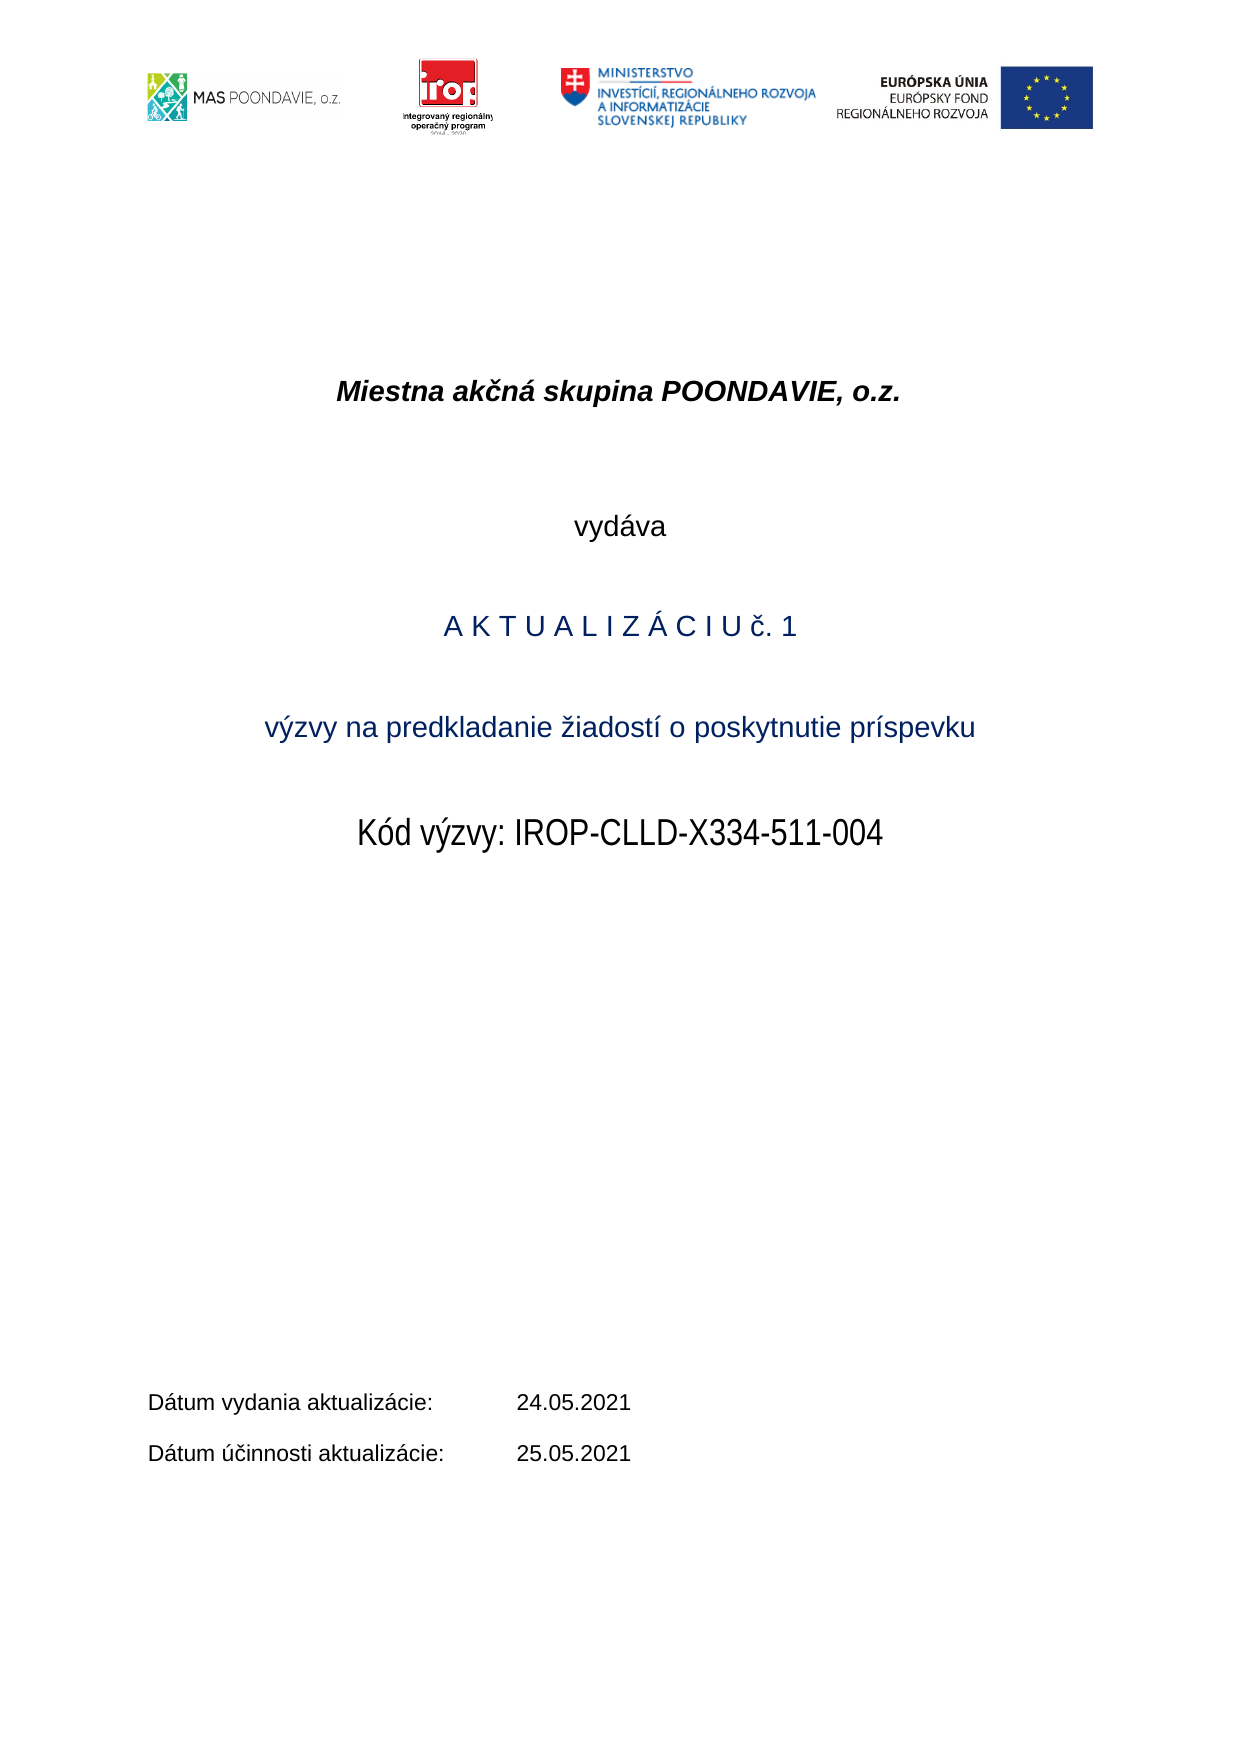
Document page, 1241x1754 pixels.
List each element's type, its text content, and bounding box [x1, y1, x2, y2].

text Kód výzvy: IROP-CLLD-X334-511-004 [148, 810, 1093, 853]
text Dátum účinnosti aktualizácie: 25.05.2021 [148, 1440, 1093, 1467]
text Miestna akčná skupina POONDAVIE, o.z. [148, 374, 1093, 408]
picture [147, 73, 340, 121]
text Dátum vydania aktualizácie: 24.05.2021 [148, 1389, 1093, 1416]
picture [561, 68, 816, 128]
picture [829, 61, 1095, 133]
text výzvy na predkladanie žiadostí o poskytnutie príspevku [148, 710, 1093, 743]
text vydáva [148, 508, 1093, 542]
picture [402, 58, 493, 134]
text A K T U A L I Z Á C I U č. 1 [148, 609, 1093, 643]
